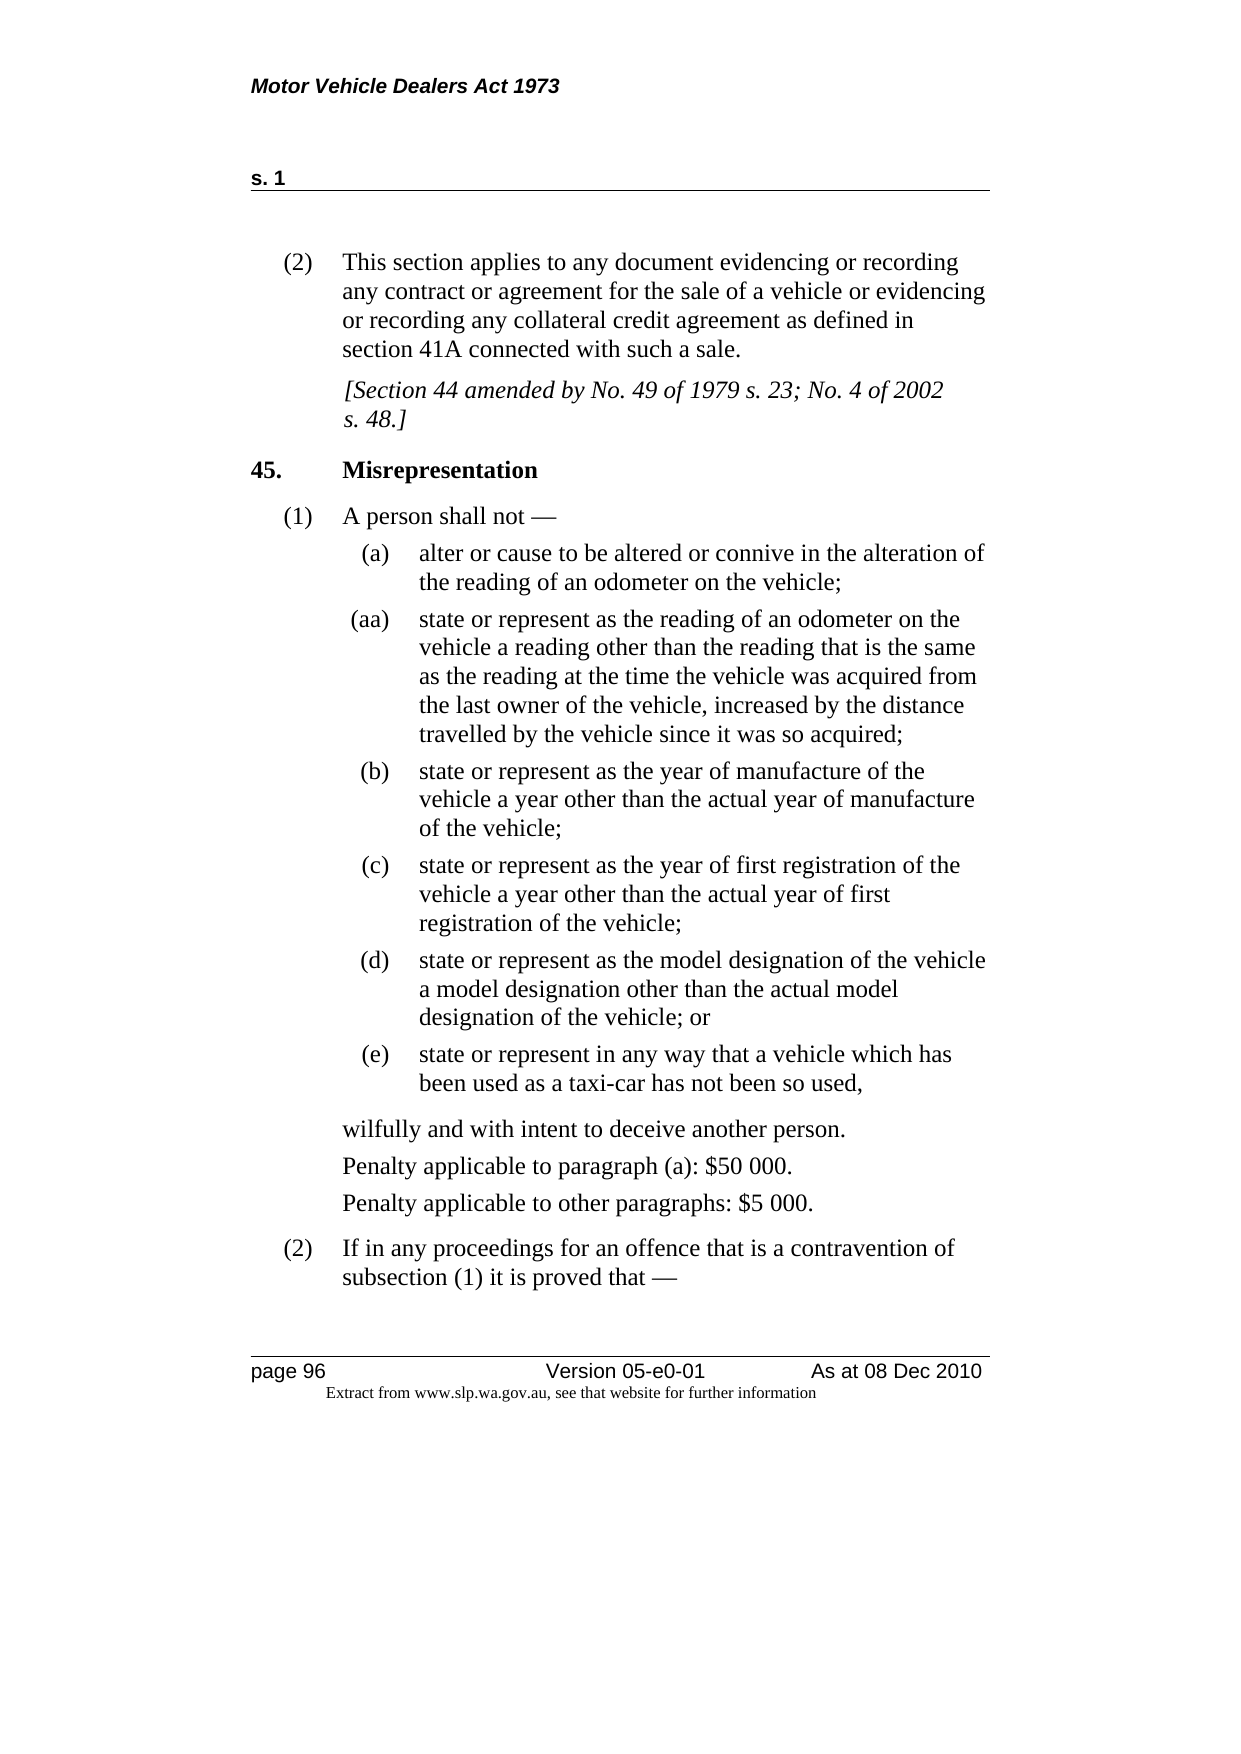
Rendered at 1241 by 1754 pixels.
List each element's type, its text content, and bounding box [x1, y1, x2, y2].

text (aa) state or represent as the reading of an odometer on the vehicle a reading other than the reading that is the same as the reading at the time the vehicle was acquired from the last owner of the vehicle, increased by the distance travelled by the vehicle since it was so acquired; [251, 604, 990, 747]
text (2) This section applies to any document evidencing or recording any contract or agreement for the sale of a vehicle or evidencing or recording any collateral credit agreement as defined in section 41A connected with such a sale. [251, 247, 990, 362]
text Penalty applicable to paragraph (a): $50 000. [251, 1151, 990, 1179]
text (a) alter or cause to be altered or connive in the alteration of the reading of an odometer on the vehicle; [251, 538, 990, 595]
text (c) state or represent as the year of first registration of the vehicle a year other than the actual year of first registration of the vehicle; [251, 850, 990, 937]
text [Section 44 amended by No. 49 of 1979 s. 23; No. 4 of 2002 s. 48.] [251, 375, 990, 432]
text (d) state or represent as the model designation of the vehicle a model designation other than the actual model designation of the vehicle; or [251, 945, 990, 1031]
text wilfully and with intent to deceive another person. [251, 1114, 990, 1142]
text (2) If in any proceedings for an offence that is a contravention of subsection (1) it is proved that — [251, 1233, 990, 1291]
text Penalty applicable to other paragraphs: $5 000. [251, 1188, 990, 1217]
text (b) state or represent as the year of manufacture of the vehicle a year other than the actual year of manufacture of the vehicle; [251, 756, 990, 842]
subtitle 45. Misrepresentation [251, 455, 990, 484]
text (1) A person shall not — [251, 501, 990, 529]
text (e) state or represent in any way that a vehicle which has been used as a taxi-car has not been so used, [251, 1039, 990, 1097]
